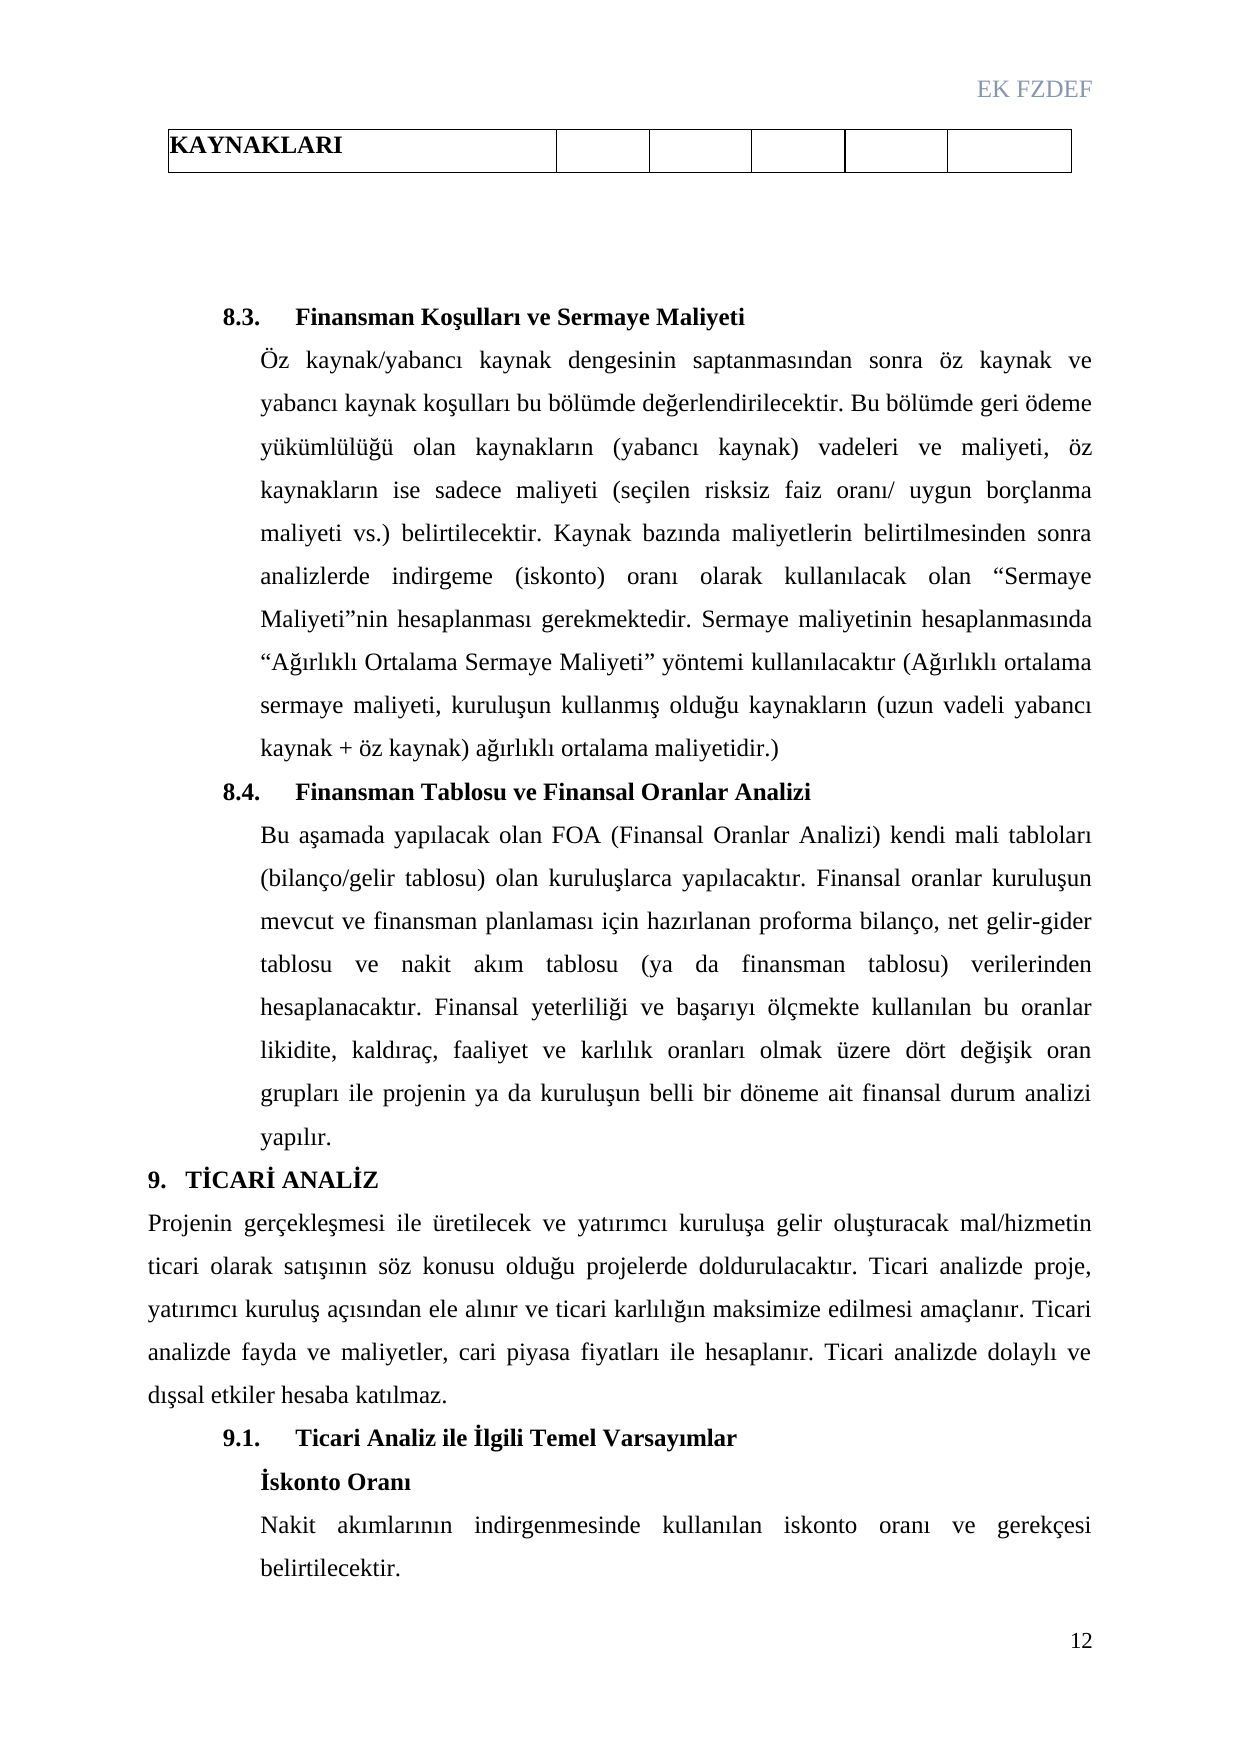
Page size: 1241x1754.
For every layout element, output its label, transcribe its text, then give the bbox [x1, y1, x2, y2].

table_cell [557, 130, 649, 172]
list Ticari Analiz ile İlgili Temel Varsayımlar [223, 1423, 1093, 1452]
table_cell [650, 130, 751, 172]
list Öz kaynak/yabancı kaynak dengesinin saptanmasından sonra öz kaynak ve yabancı kaynak koşulları bu bölümde değerlendirilecektir. Bu bölümde geri ödeme yükümlülüğü olan kaynakların (yabancı kaynak) vadeleri ve maliyeti, öz kaynakların ise sadece maliyeti (seçilen risksiz faiz oranı/ uygun borçlanma maliyeti vs.) belirtilecektir. Kaynak bazında maliyetlerin belirtilmesinden sonra analizlerde indirgeme (iskonto) oranı olarak kullanılacak olan “Sermaye Maliyeti”nin hesaplanması gerekmektedir. Sermaye maliyetinin hesaplanmasında “Ağırlıklı Ortalama Sermaye Maliyeti” yöntemi kullanılacaktır (Ağırlıklı ortalama sermaye maliyeti, kuruluşun kullanmış olduğu kaynakların (uzun vadeli yabancı kaynak + öz kaynak) ağırlıklı ortalama maliyetidir.) [260, 345, 1093, 762]
list TİCARİ ANALİZ [148, 1165, 1093, 1193]
text Projenin gerçekleşmesi ile üretilecek ve yatırımcı kuruluşa gelir oluşturacak mal/hizmetin ticari olarak satışının söz konusu olduğu projelerde doldurulacaktır. Ticari analizde proje, yatırımcı kuruluş açısından ele alınır ve ticari karlılığın maksimize edilmesi amaçlanır. Ticari analizde fayda ve maliyetler, cari piyasa fiyatları ile hesaplanır. Ticari analizde dolaylı ve dışsal etkiler hesaba katılmaz. [148, 1208, 1093, 1409]
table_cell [169, 130, 556, 172]
list Bu aşamada yapılacak olan FOA (Finansal Oranlar Analizi) kendi mali tabloları (bilanço/gelir tablosu) olan kuruluşlarca yapılacaktır. Finansal oranlar kuruluşun mevcut ve finansman planlaması için hazırlanan proforma bilanço, net gelir-gider tablosu ve nakit akım tablosu (ya da finansman tablosu) verilerinden hesaplanacaktır. Finansal yeterliliği ve başarıyı ölçmekte kullanılan bu oranlar likidite, kaldıraç, faaliyet ve karlılık oranları olmak üzere dört değişik oran grupları ile projenin ya da kuruluşun belli bir döneme ait finansal durum analizi yapılır. [260, 820, 1093, 1150]
table_cell [752, 130, 844, 172]
list Finansman Tablosu ve Finansal Oranlar Analizi [223, 777, 1093, 805]
table_cell [846, 130, 947, 172]
table_cell [948, 130, 1071, 172]
list Finansman Koşulları ve Sermaye Maliyeti [223, 302, 1093, 331]
list İskonto Oranı [260, 1467, 1093, 1495]
list Nakit akımlarının indirgenmesinde kullanılan iskonto oranı ve gerekçesi belirtilecektir. [260, 1510, 1093, 1582]
